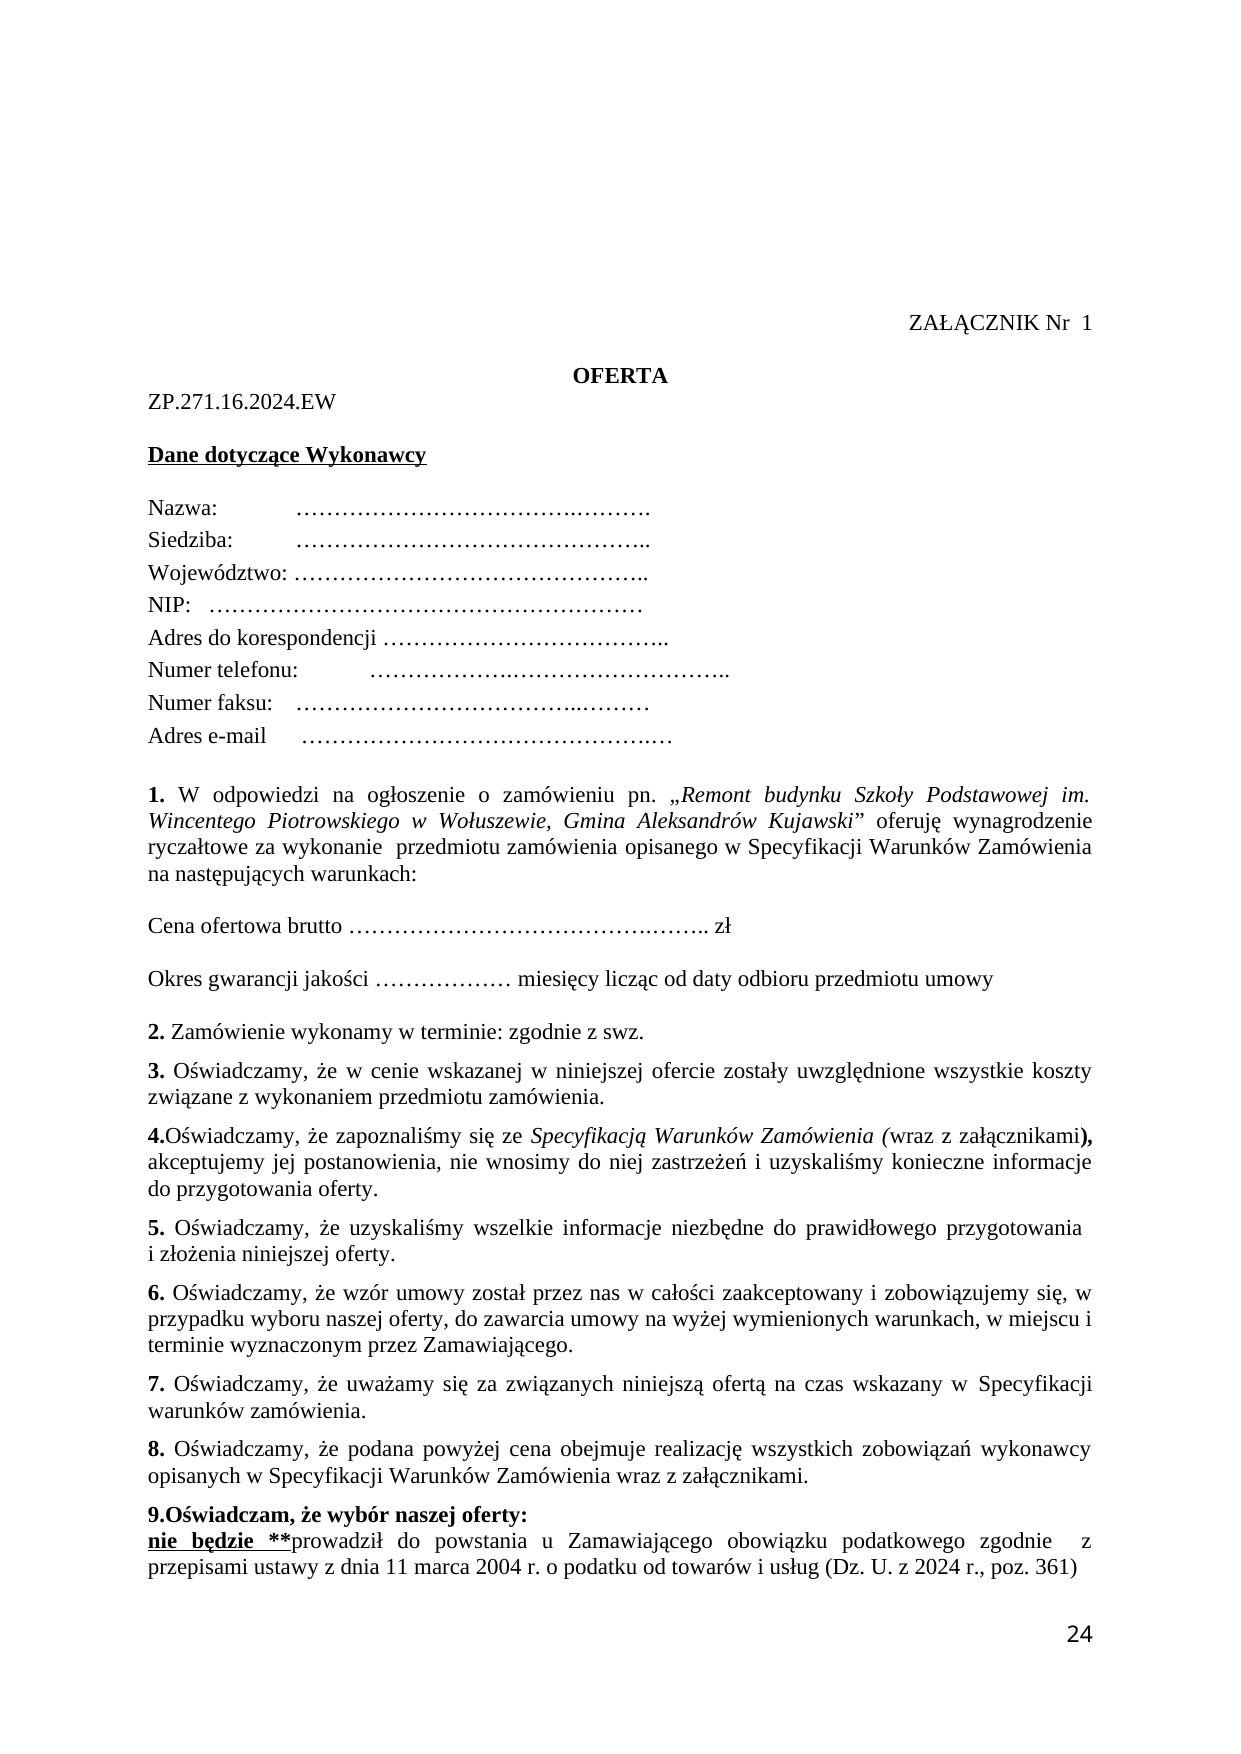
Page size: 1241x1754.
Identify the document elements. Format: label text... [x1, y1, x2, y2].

text 5. Oświadczamy, że uzyskaliśmy wszelkie informacje niezbędne do prawidłowego przygotowania i złożenia niniejszej oferty. [148, 1213, 1093, 1266]
text Siedziba: ……………………………………….. [148, 526, 1093, 552]
text 3. Oświadczamy, że w cenie wskazanej w niniejszej ofercie zostały uwzględnione wszystkie koszty związane z wykonaniem przedmiotu zamówienia. [148, 1057, 1093, 1109]
text Adres e-mail ……………………………………….… [148, 722, 1093, 748]
text OFERTA [148, 362, 1093, 388]
text ZP.271.16.2024.EW [148, 388, 1093, 414]
text Nazwa: ……………………………….………. [148, 493, 1093, 520]
text Okres gwarancji jakości ……………… miesięcy licząc od daty odbioru przedmiotu umowy [148, 965, 1093, 992]
text 6. Oświadczamy, że wzór umowy został przez nas w całości zaakceptowany i zobowiązujemy się, w przypadku wyboru naszej oferty, do zawarcia umowy na wyżej wymienionych warunkach, w miejscu i terminie wyznaczonym przez Zamawiającego. [148, 1279, 1093, 1358]
text 1. W odpowiedzi na ogłoszenie o zamówieniu pn. „Remont budynku Szkoły Podstawowej im. Wincentego Piotrowskiego w Wołuszewie, Gmina Aleksandrów Kujawski” oferuję wynagrodzenie ryczałtowe za wykonanie przedmiotu zamówienia opisanego w Specyfikacji Warunków Zamówienia na następujących warunkach: [148, 781, 1093, 886]
text 2. Zamówienie wykonamy w terminie: zgodnie z swz. [148, 1018, 1093, 1044]
text 7. Oświadczamy, że uważamy się za związanych niniejszą ofertą na czas wskazany w Specyfikacji warunków zamówienia. [148, 1370, 1093, 1423]
text Województwo: ……………………………………….. [148, 559, 1093, 585]
text 9.Oświadczam, że wybór naszej oferty: [148, 1501, 1093, 1527]
text 4.Oświadczamy, że zapoznaliśmy się ze Specyfikacją Warunków Zamówienia (wraz z załącznikami), akceptujemy jej postanowienia, nie wnosimy do niej zastrzeżeń i uzyskaliśmy konieczne informacje do przygotowania oferty. [148, 1122, 1093, 1201]
text Adres do korespondencji ……………………………….. [148, 624, 1093, 650]
text NIP: ………………………………………………… [148, 591, 1093, 618]
text Cena ofertowa brutto ………………………………….…….. zł [148, 912, 1093, 939]
text Dane dotyczące Wykonawcy [148, 441, 1093, 467]
text Numer telefonu: ……………….……………………….. [148, 657, 1093, 683]
text nie będzie **prowadził do powstania u Zamawiającego obowiązku podatkowego zgodnie z przepisami ustawy z dnia 11 marca 2004 r. o podatku od towarów i usług (Dz. U. z 2024 r., poz. 361) [148, 1527, 1093, 1580]
text Numer faksu: ………………………………..……… [148, 689, 1093, 716]
text ZAŁĄCZNIK Nr 1 [148, 309, 1093, 335]
text 8. Oświadczamy, że podana powyżej cena obejmuje realizację wszystkich zobowiązań wykonawcy opisanych w Specyfikacji Warunków Zamówienia wraz z załącznikami. [148, 1436, 1093, 1488]
